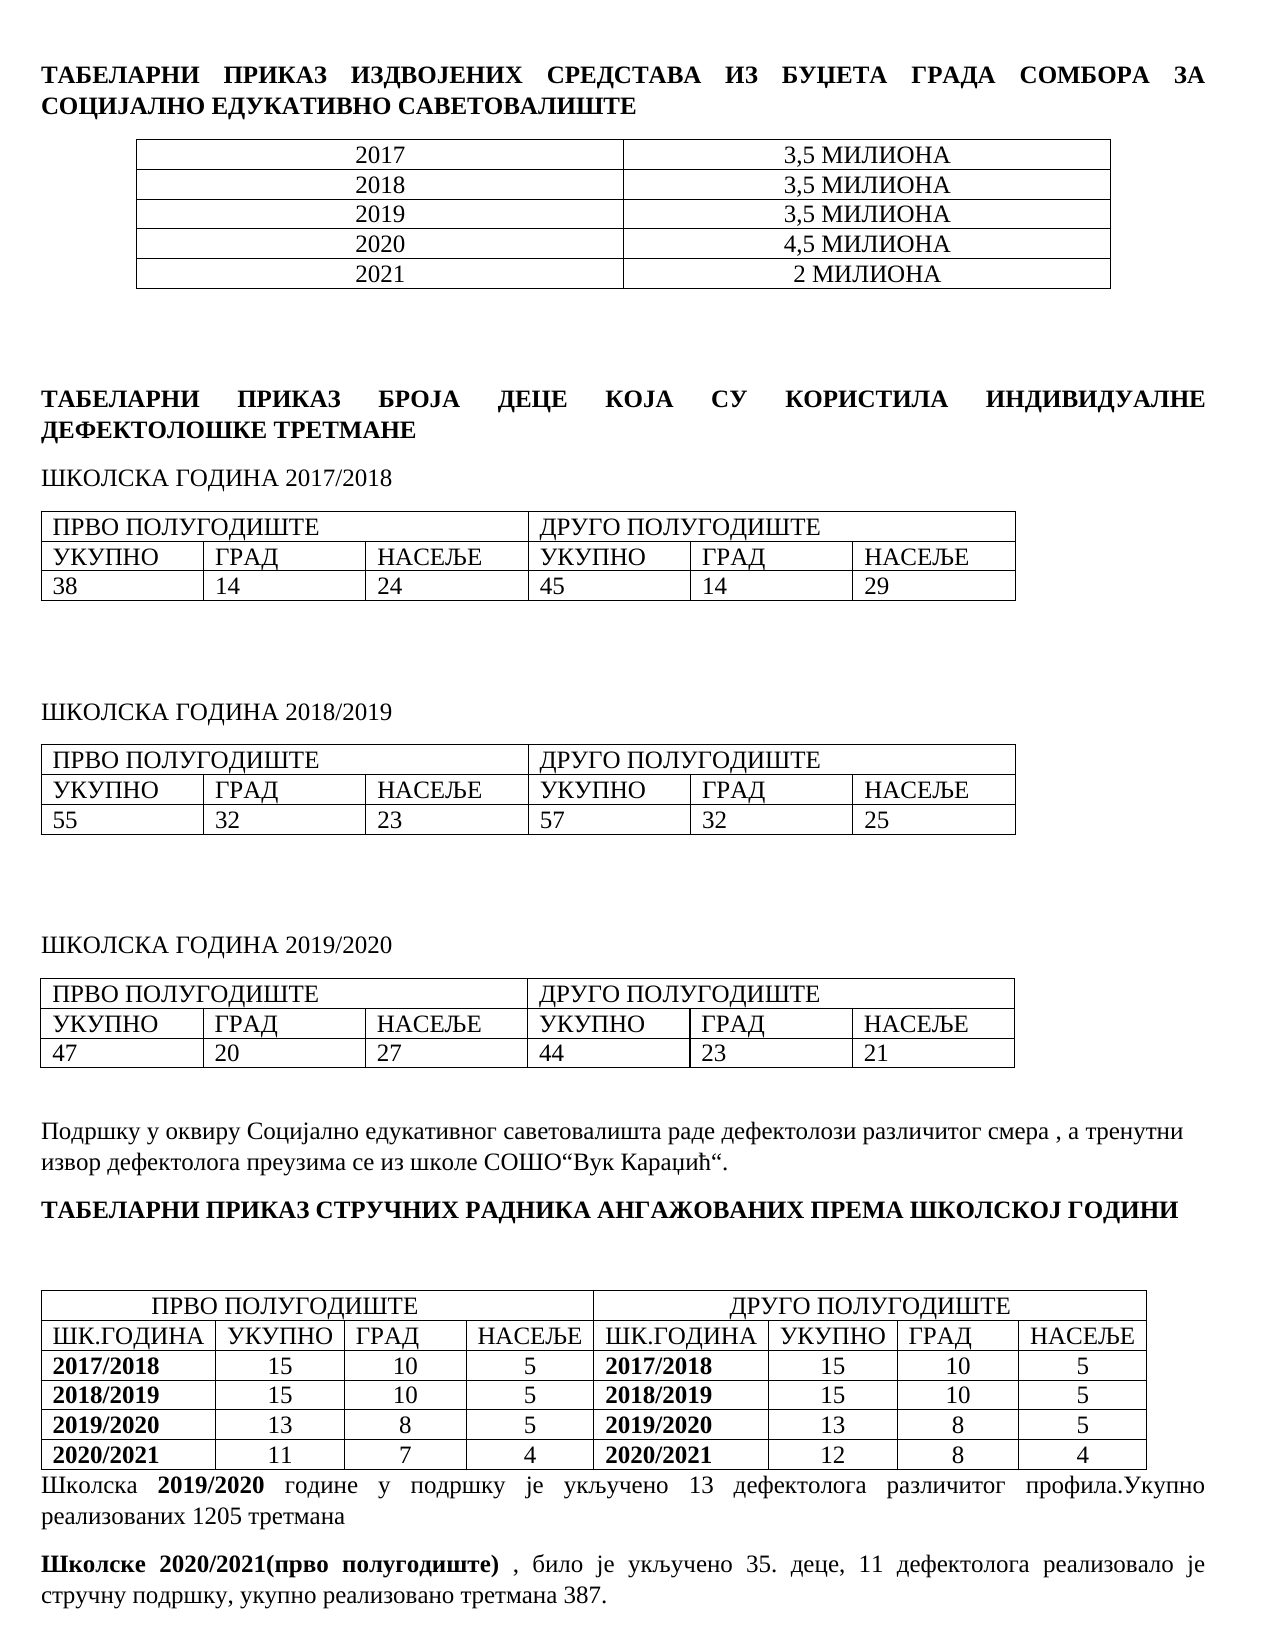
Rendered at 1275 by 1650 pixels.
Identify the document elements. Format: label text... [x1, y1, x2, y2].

table_cell ГРАД [898, 1321, 1018, 1350]
table_cell УКУПНО [42, 775, 203, 804]
table_cell 29 [853, 571, 1015, 600]
text ТАБЕЛАРНИ ПРИКАЗ СТРУЧНИХ РАДНИКА АНГАЖОВАНИХ ПРЕМА ШКОЛСКОЈ ГОДИНИ [41, 1195, 1206, 1223]
table_cell ШК.ГОДИНА [594, 1321, 768, 1350]
table_cell 32 [204, 805, 365, 834]
table_cell 23 [691, 1039, 852, 1067]
table_cell 2019/2020 [42, 1410, 215, 1439]
table_cell 4 [467, 1440, 593, 1469]
table_header ПРВО ПОЛУГОДИШТЕ [41, 979, 527, 1008]
table_header ДРУГО ПОЛУГОДИШТЕ [529, 745, 1015, 774]
table_cell 10 [345, 1381, 466, 1409]
table_cell 2018 [137, 170, 623, 198]
table_header ПРВО ПОЛУГОДИШТЕ [42, 1291, 593, 1320]
table_cell 2 МИЛИОНА [624, 259, 1110, 288]
table_cell 2020 [137, 229, 623, 258]
table_cell 32 [691, 805, 852, 834]
table_cell 5 [467, 1410, 593, 1439]
table_cell УКУПНО [42, 542, 203, 570]
text ТАБЕЛАРНИ ПРИКАЗ БРОЈА ДЕЦЕ КОЈА СУ КОРИСТИЛА ИНДИВИДУАЛНЕ ДЕФЕКТОЛОШКЕ ТРЕТМАНЕ [41, 384, 1206, 444]
table_cell ГРАД [691, 775, 852, 804]
table_cell 4,5 МИЛИОНА [624, 229, 1110, 258]
table_header 3,5 МИЛИОНА [624, 140, 1110, 169]
table_cell 45 [529, 571, 690, 600]
table_cell 15 [769, 1351, 897, 1379]
table_cell 10 [898, 1351, 1018, 1379]
table_cell 38 [42, 571, 203, 600]
table_cell 2019/2020 [594, 1410, 768, 1439]
table_cell 13 [769, 1410, 897, 1439]
table_cell ГРАД [204, 542, 365, 570]
table_cell УКУПНО [216, 1321, 344, 1350]
table_cell 24 [366, 571, 528, 600]
table_header ПРВО ПОЛУГОДИШТЕ [42, 745, 528, 774]
table_header 2017 [137, 140, 623, 169]
text Подршку у оквиру Социјално едукативног саветовалишта раде дефектолози различитог смера , а тренутни извор дефектолога преузима се из школе СОШО“Вук Караџић“. [41, 1116, 1206, 1176]
table_cell 5 [1019, 1351, 1146, 1379]
table_cell НАСЕЉЕ [366, 542, 528, 570]
table_cell 2019 [137, 200, 623, 228]
table_cell 8 [898, 1410, 1018, 1439]
table_cell 4 [1019, 1440, 1146, 1469]
text Школска 2019/2020 године у подршку је укључено 13 дефектолога различитог профила.Укупно реализованих 1205 третмана [41, 1470, 1206, 1530]
text ШКОЛСКА ГОДИНА 2018/2019 [41, 697, 1206, 725]
table_cell 15 [216, 1381, 344, 1409]
table_cell 5 [467, 1381, 593, 1409]
table_cell НАСЕЉЕ [366, 775, 528, 804]
table_header ПРВО ПОЛУГОДИШТЕ [42, 512, 528, 541]
table_cell 10 [345, 1351, 466, 1379]
table_cell 8 [898, 1440, 1018, 1469]
table_cell НАСЕЉЕ [853, 542, 1015, 570]
table_cell 11 [216, 1440, 344, 1469]
table_cell НАСЕЉЕ [366, 1009, 527, 1037]
table_cell ГРАД [691, 542, 852, 570]
table_cell НАСЕЉЕ [853, 775, 1015, 804]
table_cell 21 [853, 1039, 1014, 1067]
table_cell УКУПНО [529, 775, 690, 804]
table_cell 10 [898, 1381, 1018, 1409]
table_cell 2020/2021 [42, 1440, 215, 1469]
table_cell 5 [1019, 1381, 1146, 1409]
table_cell 5 [467, 1351, 593, 1379]
table_cell 7 [345, 1440, 466, 1469]
table_cell НАСЕЉЕ [467, 1321, 593, 1350]
table_cell 2021 [137, 259, 623, 288]
table_cell 2018/2019 [42, 1381, 215, 1409]
table_header ДРУГО ПОЛУГОДИШТЕ [528, 979, 1014, 1008]
table_cell 3,5 МИЛИОНА [624, 200, 1110, 228]
table_cell УКУПНО [769, 1321, 897, 1350]
table_cell 2017/2018 [42, 1351, 215, 1379]
table_cell 15 [216, 1351, 344, 1379]
table_cell НАСЕЉЕ [853, 1009, 1014, 1037]
table_cell 55 [42, 805, 203, 834]
table_cell 14 [691, 571, 852, 600]
text Школске 2020/2021(прво полугодиште) , било је укључено 35. деце, 11 дефектолога реализовало је стручну подршку, укупно реализовано третмана 387. [41, 1549, 1206, 1608]
table_header ДРУГО ПОЛУГОДИШТЕ [594, 1291, 1146, 1320]
table_header ДРУГО ПОЛУГОДИШТЕ [529, 512, 1015, 541]
table_cell УКУПНО [528, 1009, 689, 1037]
table_cell 5 [1019, 1410, 1146, 1439]
table_cell ШК.ГОДИНА [42, 1321, 215, 1350]
text ШКОЛСКА ГОДИНА 2019/2020 [41, 930, 1206, 959]
table_cell 2020/2021 [594, 1440, 768, 1469]
table_cell 12 [769, 1440, 897, 1469]
table_cell 13 [216, 1410, 344, 1439]
table_cell ГРАД [204, 775, 365, 804]
table_cell 44 [528, 1039, 689, 1067]
table_cell 14 [204, 571, 365, 600]
table_cell 20 [204, 1039, 365, 1067]
table_cell 47 [41, 1039, 203, 1067]
table_cell 2017/2018 [594, 1351, 768, 1379]
table_cell 27 [366, 1039, 527, 1067]
table_cell 8 [345, 1410, 466, 1439]
table_cell 25 [853, 805, 1015, 834]
table_cell 3,5 МИЛИОНА [624, 170, 1110, 198]
table_cell ГРАД [204, 1009, 365, 1037]
table_cell 15 [769, 1381, 897, 1409]
text ШКОЛСКА ГОДИНА 2017/2018 [41, 463, 1206, 492]
table_cell ГРАД [691, 1009, 852, 1037]
table_cell УКУПНО [529, 542, 690, 570]
table_cell 23 [366, 805, 528, 834]
table_cell ГРАД [345, 1321, 466, 1350]
table_cell УКУПНО [41, 1009, 203, 1037]
table_cell НАСЕЉЕ [1019, 1321, 1146, 1350]
table_cell 57 [529, 805, 690, 834]
text ТАБЕЛАРНИ ПРИКАЗ ИЗДВОЈЕНИХ СРЕДСТАВА ИЗ БУЏЕТА ГРАДА СОМБОРА ЗА СОЦИЈАЛНО ЕДУКАТИВНО САВЕТОВАЛИШТЕ [41, 60, 1206, 120]
table_cell 2018/2019 [594, 1381, 768, 1409]
